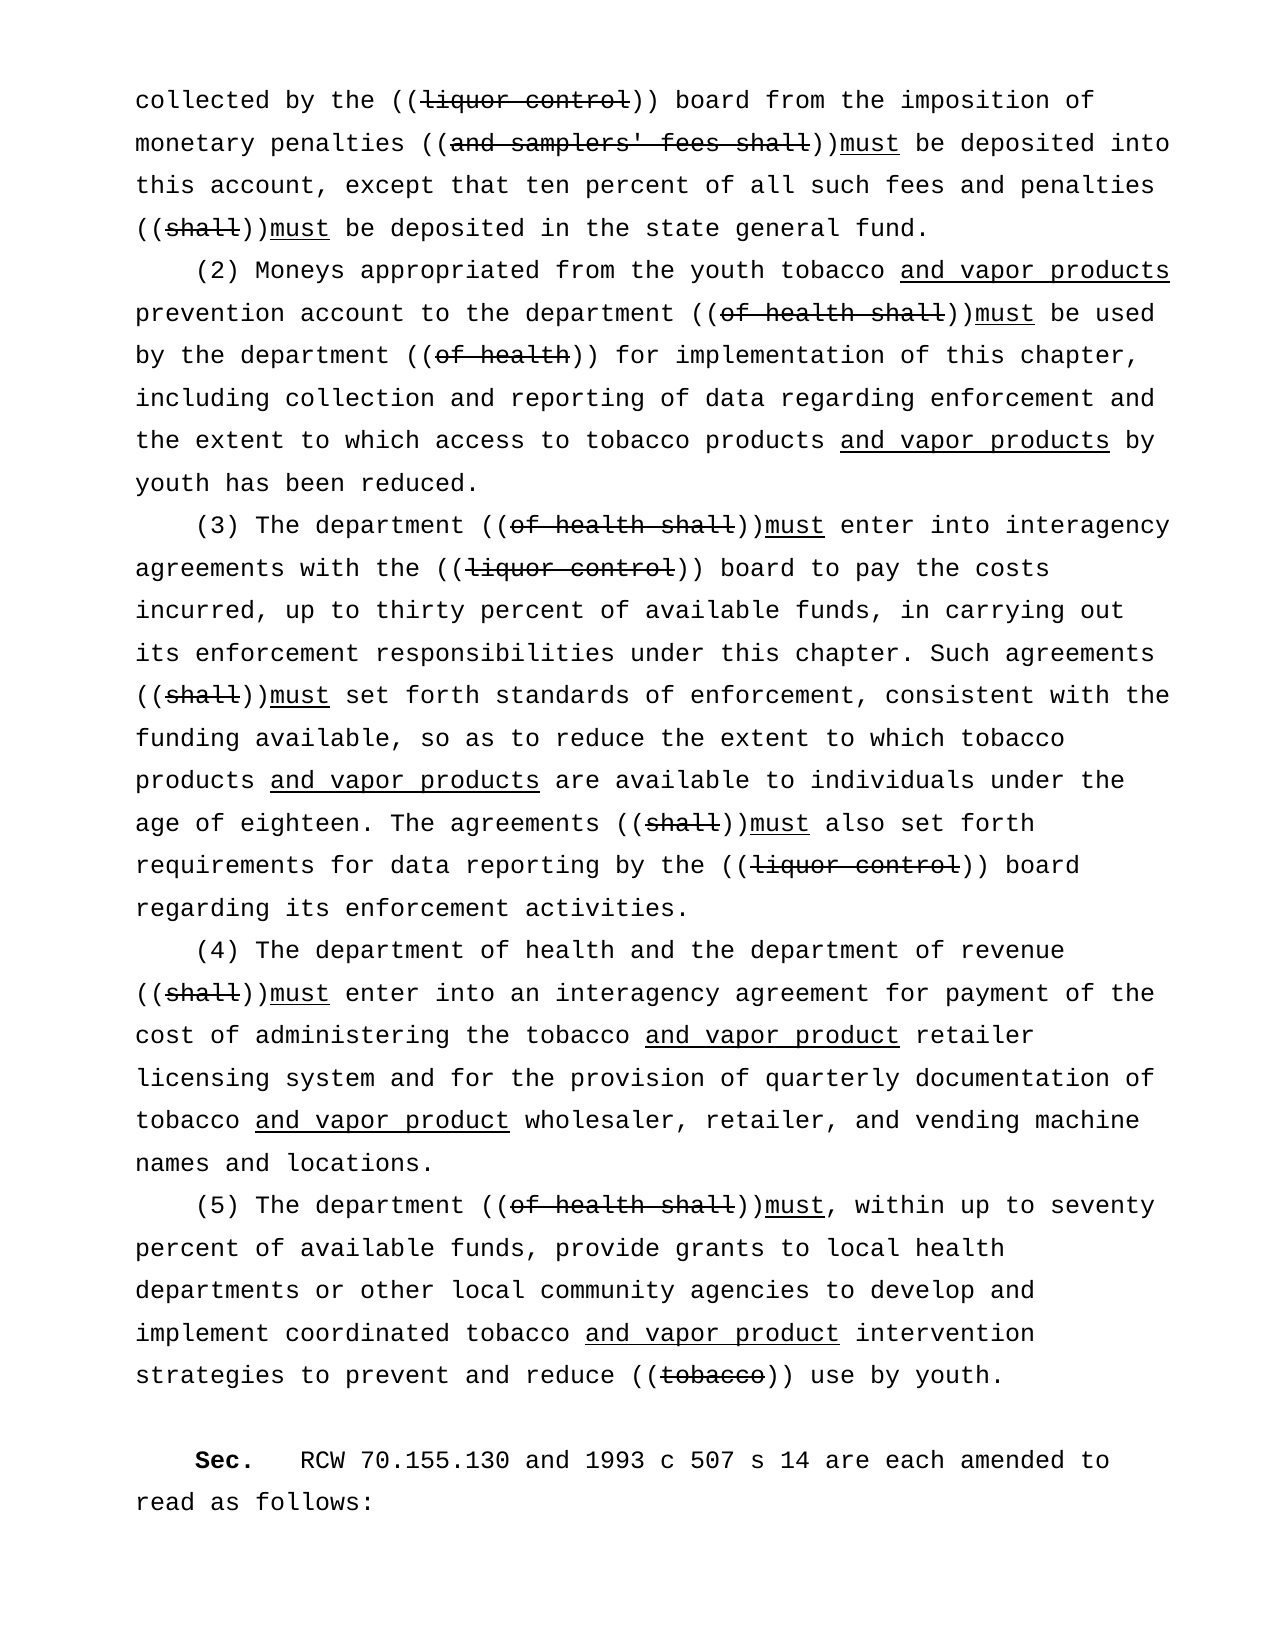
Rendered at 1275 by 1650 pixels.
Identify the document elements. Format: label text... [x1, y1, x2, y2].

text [135, 75, 1170, 245]
text (3) The department ((of health shall))must enter into interagency agreements with the ((liquor control)) board to pay the costs incurred, up to thirty percent of available funds, in carrying out its enforcement responsibilities under this chapter. Such agreements ((shall))must set forth standards of enforcement, consistent with the funding available, so as to reduce the extent to which tobacco products and vapor products are available to individuals under the age of eighteen. The agreements ((shall))must also set forth requirements for data reporting by the ((liquor control)) board regarding its enforcement activities. [135, 500, 1170, 925]
text Sec. RCW 70.155.130 and 1993 c 507 s 14 are each amended to read as follows: [135, 1434, 1170, 1519]
text (5) The department ((of health shall))must, within up to seventy percent of available funds, provide grants to local health departments or other local community agencies to develop and implement coordinated tobacco and vapor product intervention strategies to prevent and reduce ((tobacco)) use by youth. [135, 1180, 1170, 1392]
text (2) Moneys appropriated from the youth tobacco and vapor products prevention account to the department ((of health shall))must be used by the department ((of health)) for implementation of this chapter, including collection and reporting of data regarding enforcement and the extent to which access to tobacco products and vapor products by youth has been reduced. [135, 245, 1170, 500]
text (4) The department of health and the department of revenue ((shall))must enter into an interagency agreement for payment of the cost of administering the tobacco and vapor product retailer licensing system and for the provision of quarterly documentation of tobacco and vapor product wholesaler, retailer, and vending machine names and locations. [135, 925, 1170, 1180]
